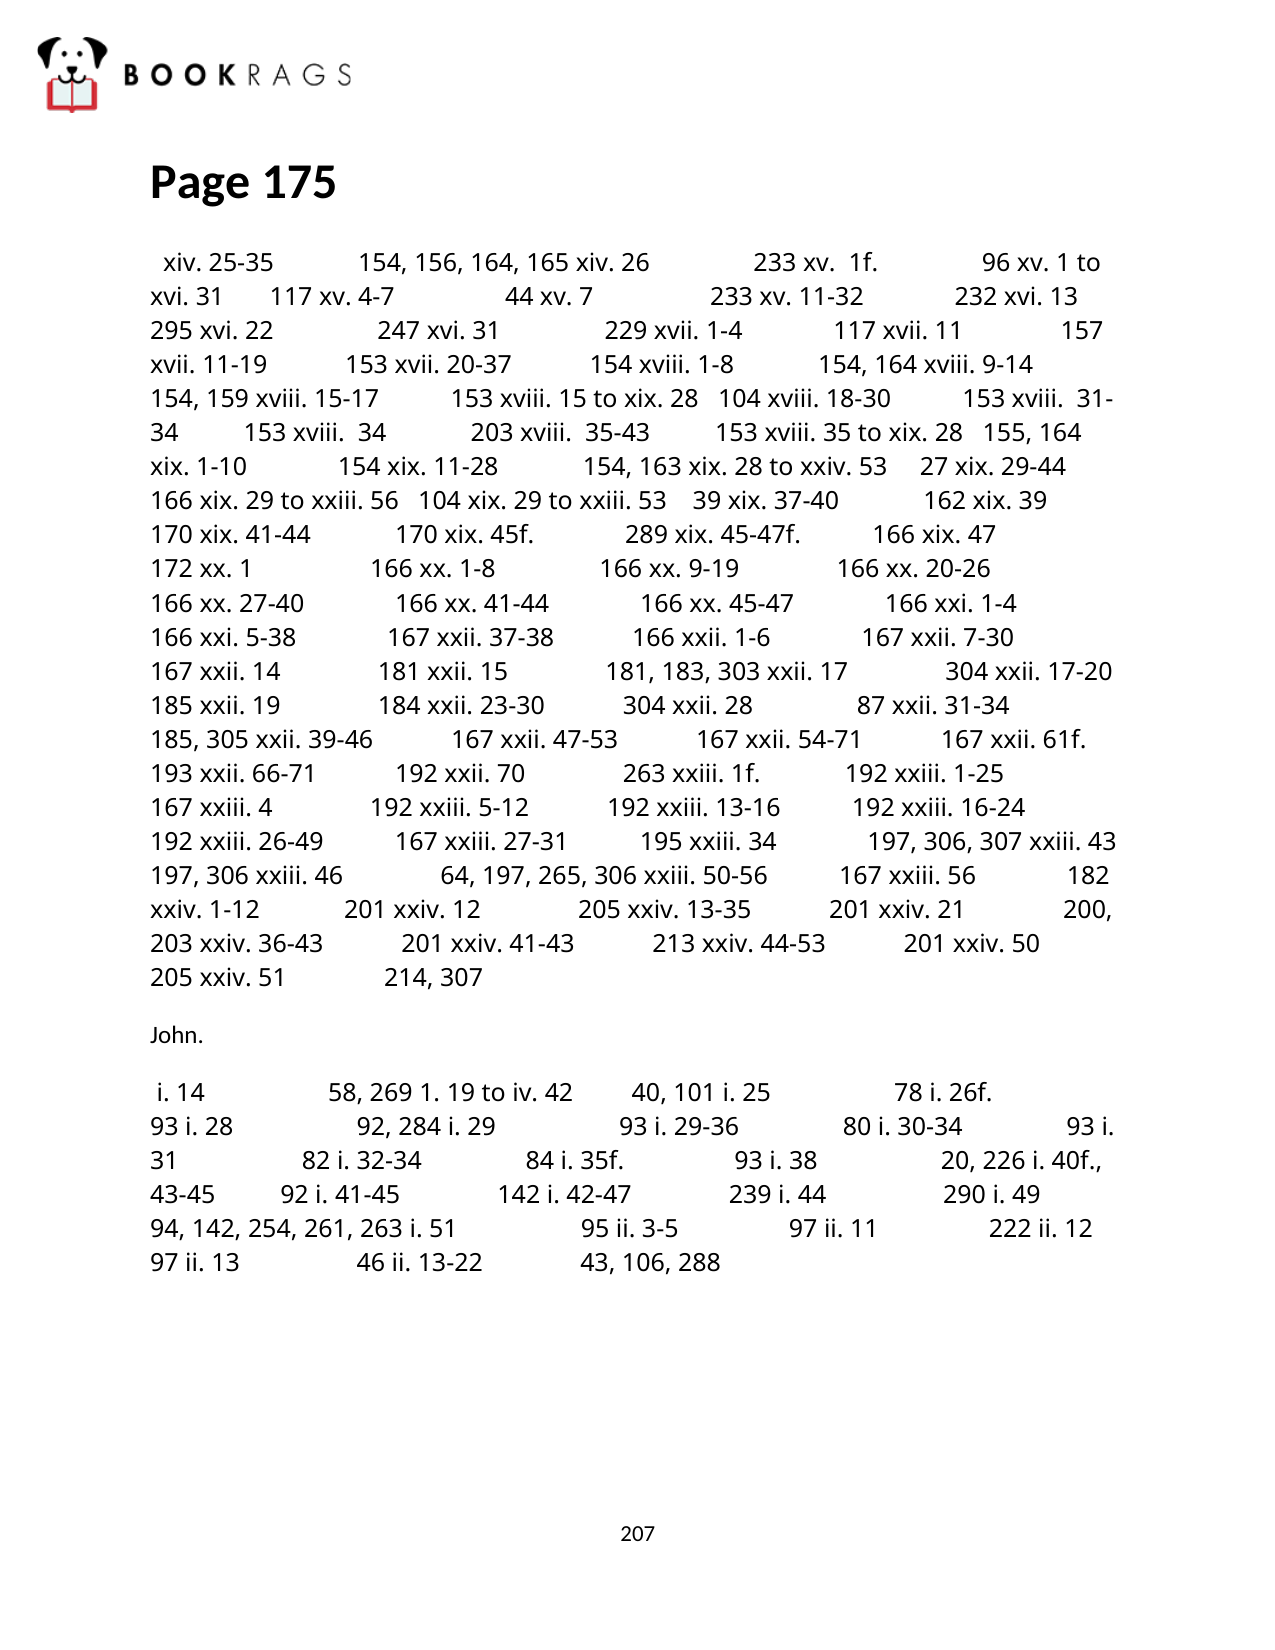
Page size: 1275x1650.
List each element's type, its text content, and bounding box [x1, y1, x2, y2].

text xiv. 25-35 154, 156, 164, 165 xiv. 26 233 xv. 1f. 96 xv. 1 to xvi. 31 117 xv. 4-7 44 xv. 7 233 xv. 11-32 232 xvi. 13 295 xvi. 22 247 xvi. 31 229 xvii. 1-4 117 xvii. 11 157 xvii. 11-19 153 xvii. 20-37 154 xviii. 1-8 154, 164 xviii. 9-14 154, 159 xviii. 15-17 153 xviii. 15 to xix. 28 104 xviii. 18-30 153 xviii. 31-34 153 xviii. 34 203 xviii. 35-43 153 xviii. 35 to xix. 28 155, 164 xix. 1-10 154 xix. 11-28 154, 163 xix. 28 to xxiv. 53 27 xix. 29-44 166 xix. 29 to xxiii. 56 104 xix. 29 to xxiii. 53 39 xix. 37-40 162 xix. 39 170 xix. 41-44 170 xix. 45f. 289 xix. 45-47f. 166 xix. 47 172 xx. 1 166 xx. 1-8 166 xx. 9-19 166 xx. 20-26 166 xx. 27-40 166 xx. 41-44 166 xx. 45-47 166 xxi. 1-4 166 xxi. 5-38 167 xxii. 37-38 166 xxii. 1-6 167 xxii. 7-30 167 xxii. 14 181 xxii. 15 181, 183, 303 xxii. 17 304 xxii. 17-20 185 xxii. 19 184 xxii. 23-30 304 xxii. 28 87 xxii. 31-34 185, 305 xxii. 39-46 167 xxii. 47-53 167 xxii. 54-71 167 xxii. 61f. 193 xxii. 66-71 192 xxii. 70 263 xxiii. 1f. 192 xxiii. 1-25 167 xxiii. 4 192 xxiii. 5-12 192 xxiii. 13-16 192 xxiii. 16-24 192 xxiii. 26-49 167 xxiii. 27-31 195 xxiii. 34 197, 306, 307 xxiii. 43 197, 306 xxiii. 46 64, 197, 265, 306 xxiii. 50-56 167 xxiii. 56 182 xxiv. 1-12 201 xxiv. 12 205 xxiv. 13-35 201 xxiv. 21 200, 203 xxiv. 36-43 201 xxiv. 41-43 213 xxiv. 44-53 201 xxiv. 50 205 xxiv. 51 214, 307 [150, 244, 1125, 994]
text Page 175 [150, 150, 1125, 211]
picture [37, 37, 351, 113]
text i. 14 58, 269 1. 19 to iv. 42 40, 101 i. 25 78 i. 26f. 93 i. 28 92, 284 i. 29 93 i. 29-36 80 i. 30-34 93 i. 31 82 i. 32-34 84 i. 35f. 93 i. 38 20, 226 i. 40f., 43-45 92 i. 41-45 142 i. 42-47 239 i. 44 290 i. 49 94, 142, 254, 261, 263 i. 51 95 ii. 3-5 97 ii. 11 222 ii. 12 97 ii. 13 46 ii. 13-22 43, 106, 288 [150, 1074, 1125, 1279]
text John. [150, 1019, 1125, 1049]
